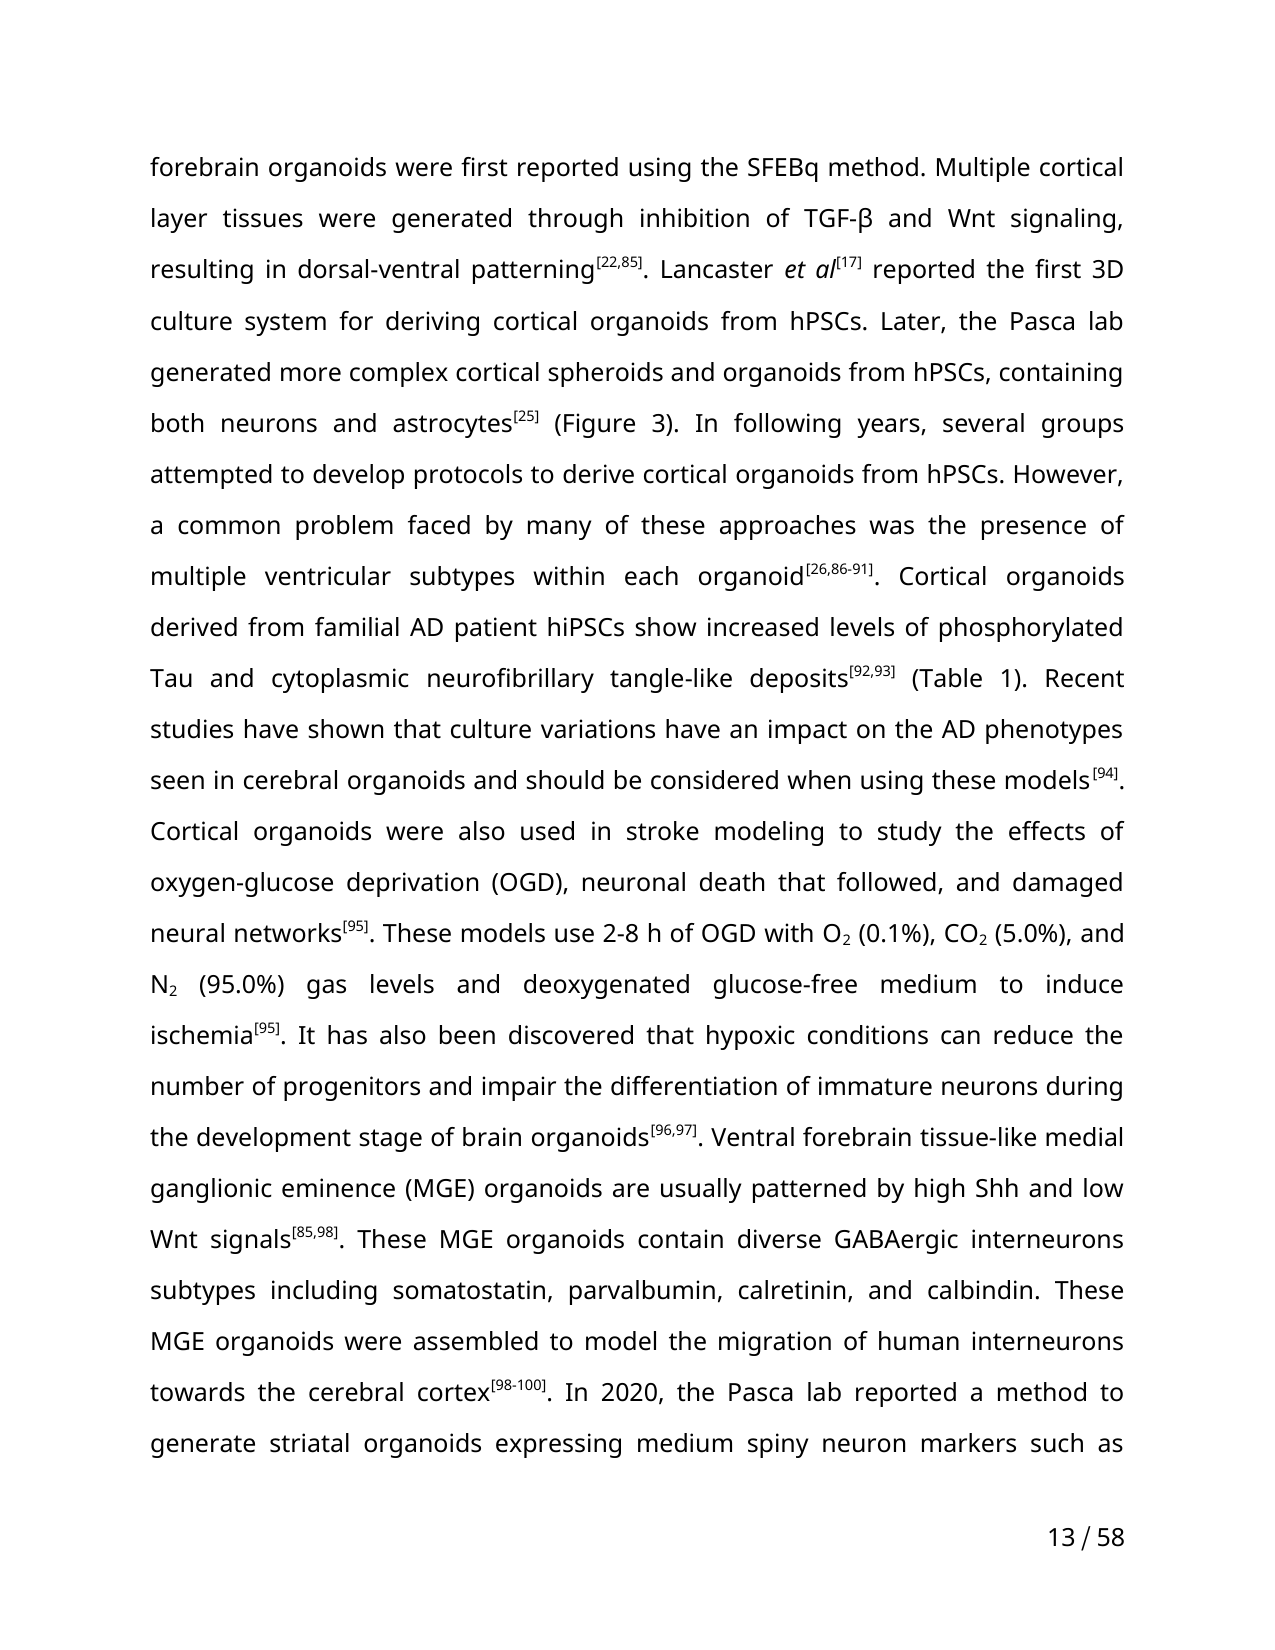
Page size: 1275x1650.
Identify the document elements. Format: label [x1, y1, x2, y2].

text [150, 150, 1125, 1460]
